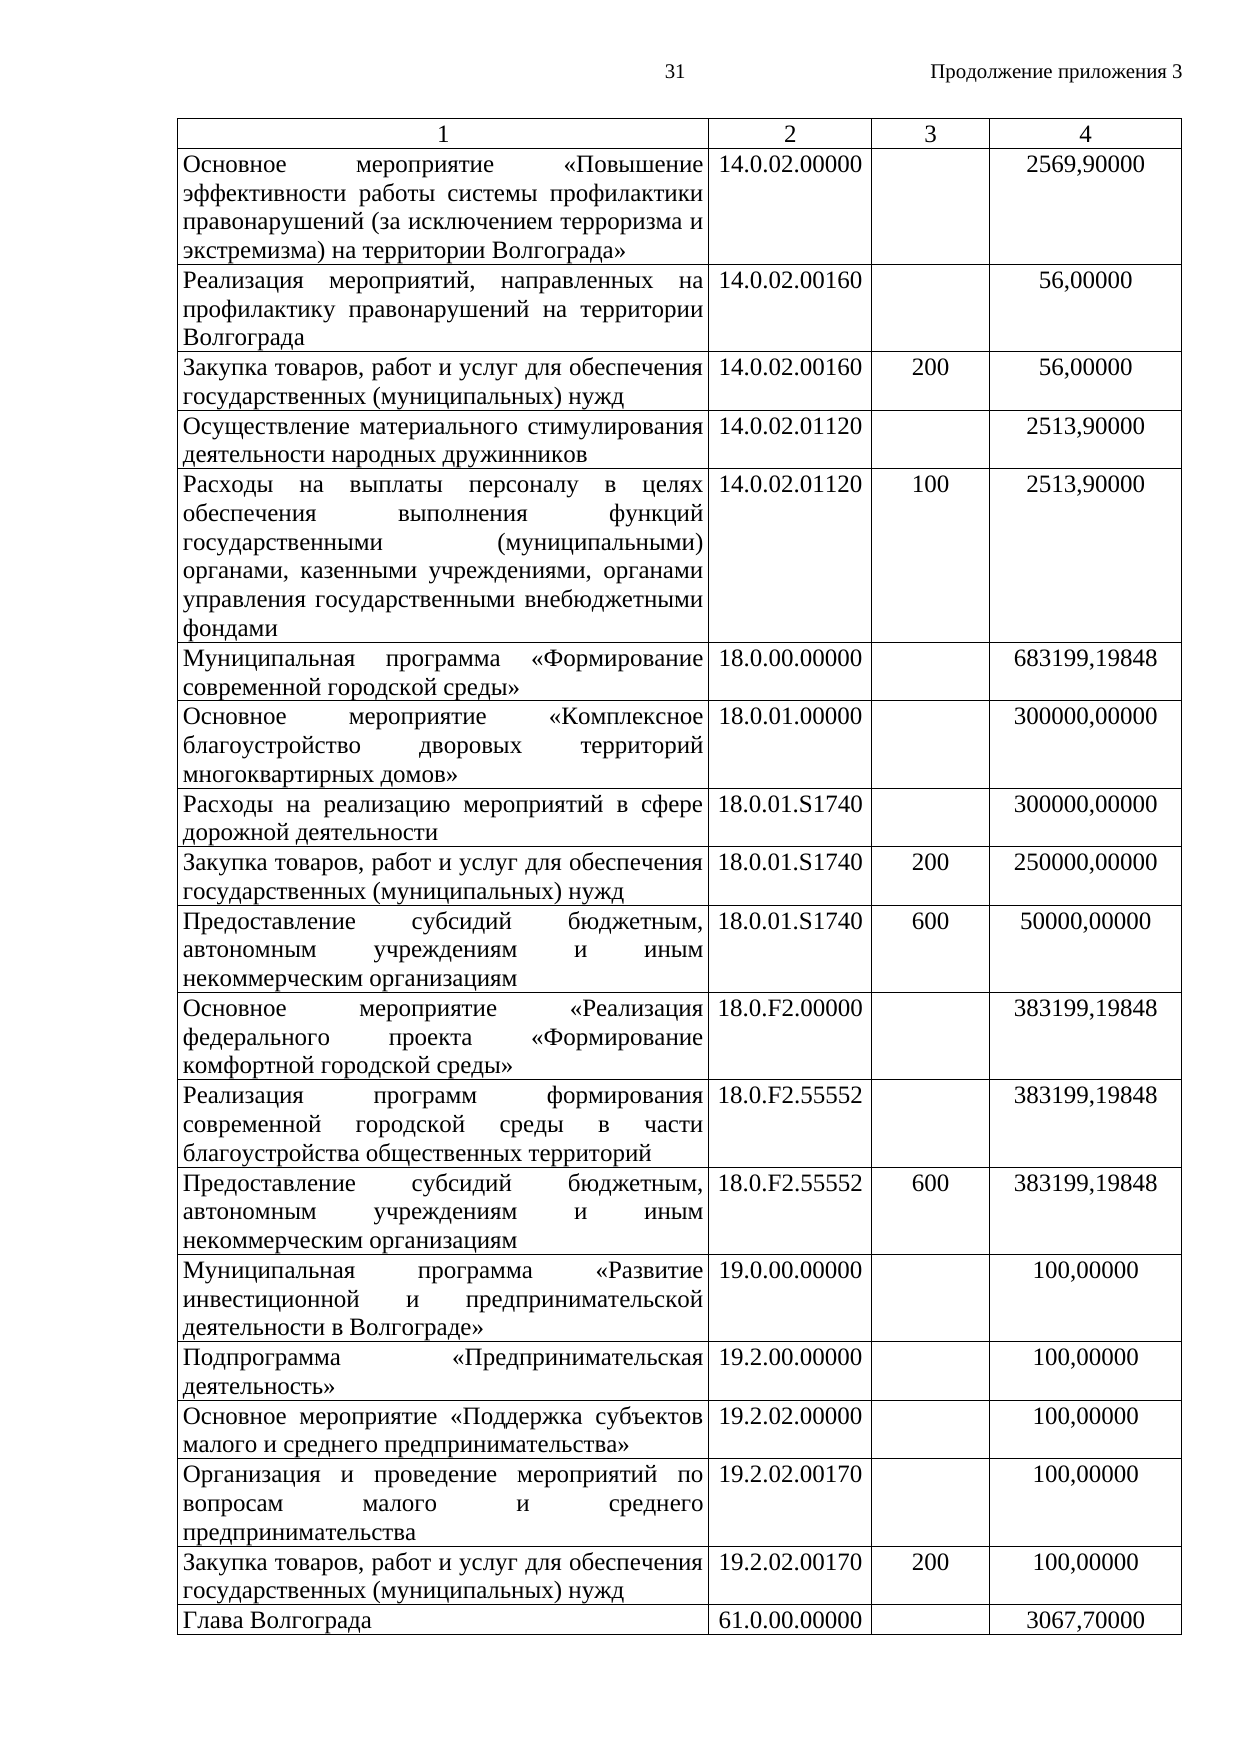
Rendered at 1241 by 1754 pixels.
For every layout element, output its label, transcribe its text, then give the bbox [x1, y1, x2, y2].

table_cell 383199,19848 [990, 1080, 1181, 1167]
table_cell 19.2.00.00000 [709, 1342, 871, 1400]
table_cell [872, 1342, 989, 1400]
table_cell Организация и проведение мероприятий по вопросам малого и среднего предпринимательства [178, 1459, 708, 1546]
table_cell 19.2.02.00170 [709, 1547, 871, 1604]
table_header 3 [872, 119, 989, 148]
table_cell 200 [872, 352, 989, 410]
table_cell 683199,19848 [990, 643, 1181, 700]
table_cell 18.0.01.S1740 [709, 789, 871, 846]
table_cell [872, 1401, 989, 1458]
table_cell 19.2.02.00170 [709, 1459, 871, 1546]
table_cell Расходы на реализацию мероприятий в сфере дорожной деятельности [178, 789, 708, 846]
table_cell 61.0.00.00000 [709, 1605, 871, 1634]
table_cell 56,00000 [990, 265, 1181, 351]
table_cell [872, 1605, 989, 1634]
table_header 4 [990, 119, 1181, 148]
table_cell 18.0.F2.55552 [709, 1080, 871, 1167]
table_cell Основное мероприятие «Повышение эффективности работы системы профилактики правонарушений (за исключением терроризма и экстремизма) на территории Волгограда» [178, 149, 708, 264]
table_cell 2513,90000 [990, 469, 1181, 642]
table_cell Реализация мероприятий, направленных на профилактику правонарушений на территории Волгограда [178, 265, 708, 351]
table_cell Закупка товаров, работ и услуг для обеспечения государственных (муниципальных) нужд [178, 1547, 708, 1604]
table_cell 18.0.00.00000 [709, 643, 871, 700]
table_cell Закупка товаров, работ и услуг для обеспечения государственных (муниципальных) нужд [178, 847, 708, 905]
table_cell 14.0.02.00160 [709, 352, 871, 410]
table_cell 100,00000 [990, 1459, 1181, 1546]
table_cell 2513,90000 [990, 411, 1181, 468]
table_cell 14.0.02.00000 [709, 149, 871, 264]
table_cell 18.0.F2.00000 [709, 993, 871, 1079]
table_cell Осуществление материального стимулирования деятельности народных дружинников [178, 411, 708, 468]
table_cell 100,00000 [990, 1401, 1181, 1458]
table_cell Муниципальная программа «Развитие инвестиционной и предпринимательской деятельности в Волгограде» [178, 1255, 708, 1341]
table_cell Предоставление субсидий бюджетным, автономным учреждениям и иным некоммерческим организациям [178, 906, 708, 992]
table_cell 2569,90000 [990, 149, 1181, 264]
table_header 2 [709, 119, 871, 148]
table_cell [872, 265, 989, 351]
table_cell [872, 701, 989, 788]
table_cell 100,00000 [990, 1547, 1181, 1604]
table_cell Основное мероприятие «Реализация федерального проекта «Формирование комфортной городской среды» [178, 993, 708, 1079]
table_cell 18.0.01.00000 [709, 701, 871, 788]
table_header 1 [178, 119, 708, 148]
table_cell 383199,19848 [990, 993, 1181, 1079]
table_cell 18.0.F2.55552 [709, 1168, 871, 1254]
table_cell 14.0.02.01120 [709, 411, 871, 468]
table_cell 50000,00000 [990, 906, 1181, 992]
table_cell 19.0.00.00000 [709, 1255, 871, 1341]
table_cell Закупка товаров, работ и услуг для обеспечения государственных (муниципальных) нужд [178, 352, 708, 410]
table_cell 100 [872, 469, 989, 642]
table_cell 383199,19848 [990, 1168, 1181, 1254]
table_cell Основное мероприятие «Комплексное благоустройство дворовых территорий многоквартирных домов» [178, 701, 708, 788]
table_cell [872, 1080, 989, 1167]
table_cell [872, 411, 989, 468]
table_cell Реализация программ формирования современной городской среды в части благоустройства общественных территорий [178, 1080, 708, 1167]
table_cell Предоставление субсидий бюджетным, автономным учреждениям и иным некоммерческим организациям [178, 1168, 708, 1254]
table_cell [872, 1459, 989, 1546]
table_cell 3067,70000 [990, 1605, 1181, 1634]
table_cell [872, 789, 989, 846]
table_cell 56,00000 [990, 352, 1181, 410]
table_cell [872, 149, 989, 264]
table_cell 14.0.02.00160 [709, 265, 871, 351]
table_cell [872, 1255, 989, 1341]
table_cell 18.0.01.S1740 [709, 906, 871, 992]
table_cell 100,00000 [990, 1255, 1181, 1341]
table_cell 200 [872, 847, 989, 905]
table_cell Муниципальная программа «Формирование современной городской среды» [178, 643, 708, 700]
table_cell 200 [872, 1547, 989, 1604]
table_cell Глава Волгограда [178, 1605, 708, 1634]
table_cell 600 [872, 1168, 989, 1254]
table_cell 250000,00000 [990, 847, 1181, 905]
table_cell Подпрограмма «Предпринимательская деятельность» [178, 1342, 708, 1400]
table_cell Основное мероприятие «Поддержка субъектов малого и среднего предпринимательства» [178, 1401, 708, 1458]
table_cell 300000,00000 [990, 789, 1181, 846]
table_cell 300000,00000 [990, 701, 1181, 788]
table_cell 18.0.01.S1740 [709, 847, 871, 905]
table_cell 600 [872, 906, 989, 992]
table_cell 14.0.02.01120 [709, 469, 871, 642]
table_cell [872, 993, 989, 1079]
table_cell Расходы на выплаты персоналу в целях обеспечения выполнения функций государственными (муниципальными) органами, казенными учреждениями, органами управления государственными внебюджетными фондами [178, 469, 708, 642]
table_cell 19.2.02.00000 [709, 1401, 871, 1458]
table_cell [872, 643, 989, 700]
table_cell 100,00000 [990, 1342, 1181, 1400]
